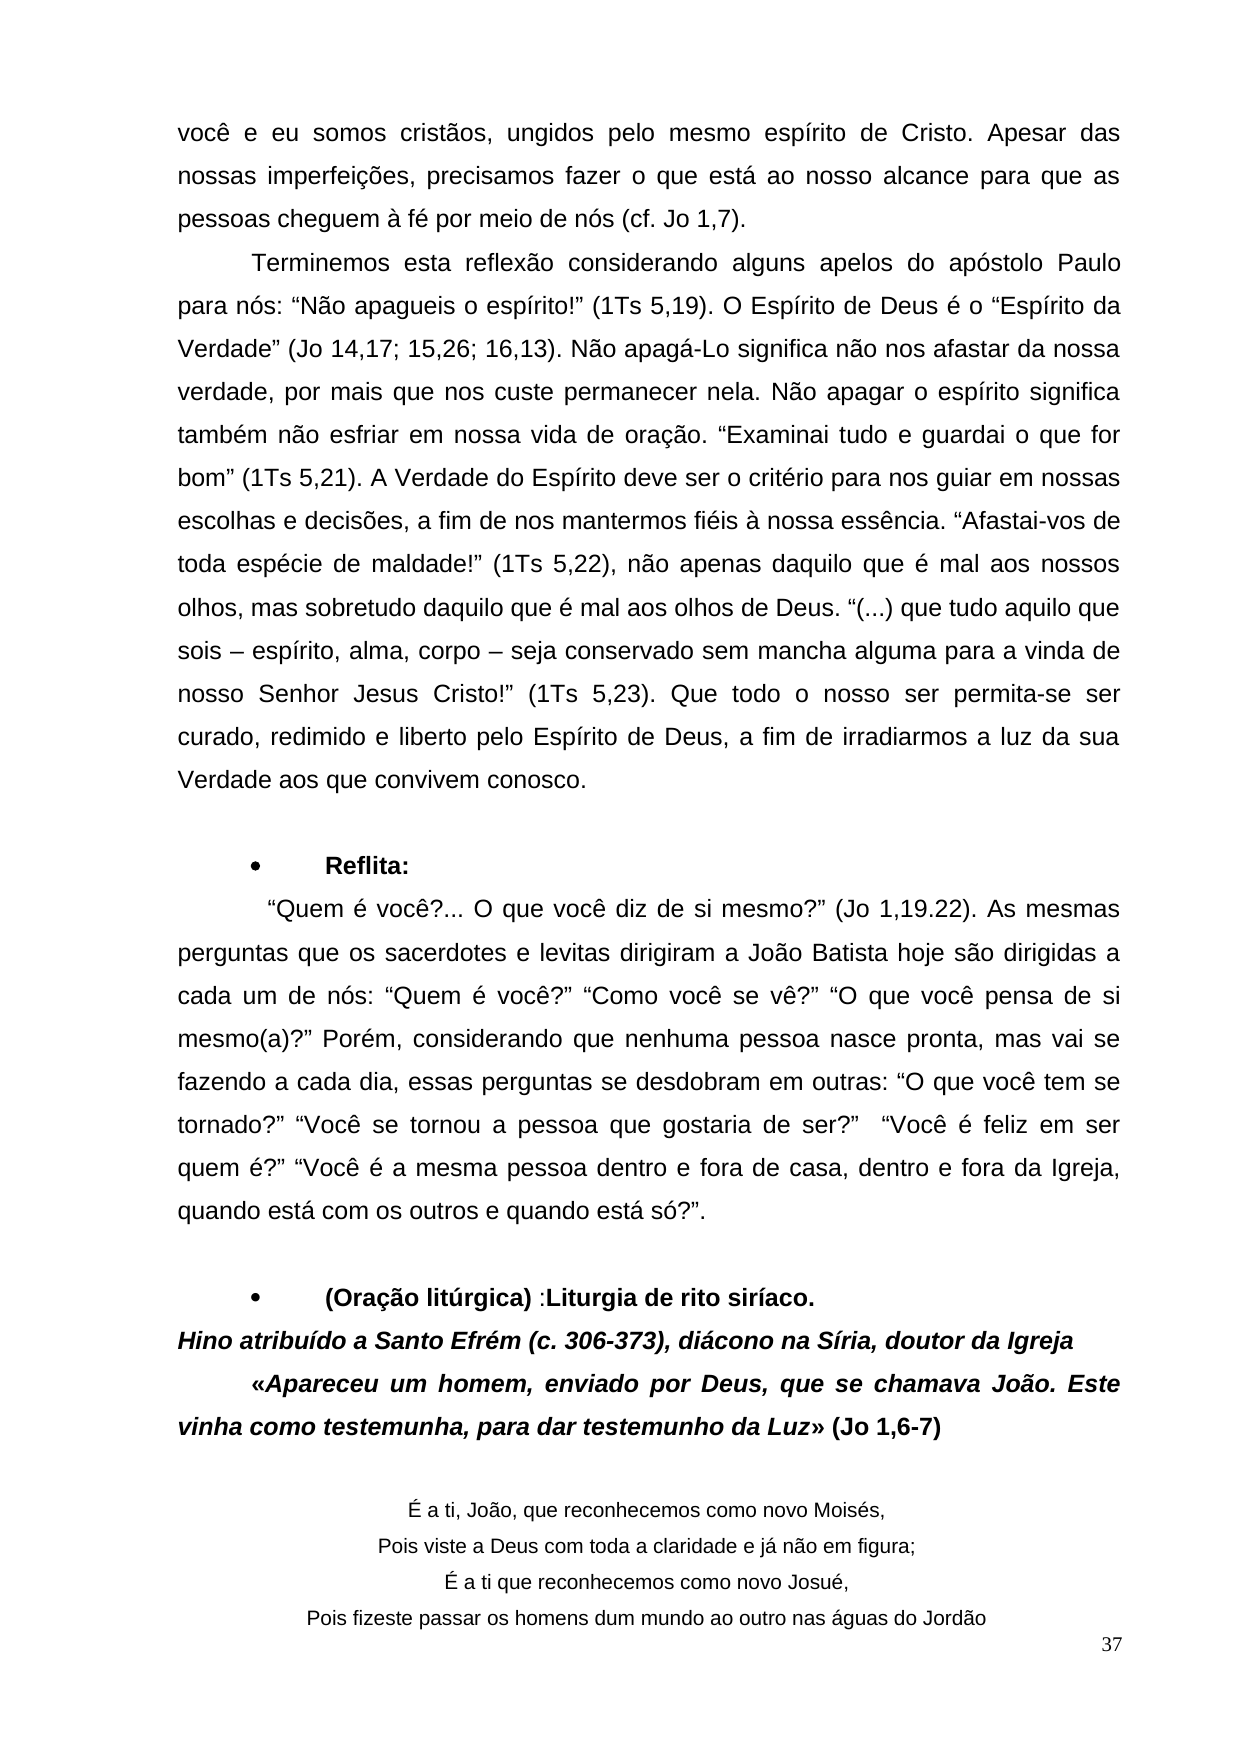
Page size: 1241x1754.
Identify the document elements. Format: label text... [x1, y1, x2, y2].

text Terminemos esta reflexão considerando alguns apelos do apóstolo Paulo para nós: “Não apagueis o espírito!” (1Ts 5,19). O Espírito de Deus é o “Espírito da Verdade” (Jo 14,17; 15,26; 16,13). Não apagá-Lo significa não nos afastar da nossa verdade, por mais que nos custe permanecer nela. Não apagar o espírito significa também não esfriar em nossa vida de oração. “Examinai tudo e guardai o que for bom” (1Ts 5,21). A Verdade do Espírito deve ser o critério para nos guiar em nossas escolhas e decisões, a fim de nos mantermos fiéis à nossa essência. “Afastai-vos de toda espécie de maldade!” (1Ts 5,22), não apenas daquilo que é mal aos nossos olhos, mas sobretudo daquilo que é mal aos olhos de Deus. “(...) que tudo aquilo que sois – espírito, alma, corpo – seja conservado sem mancha alguma para a vinda de nosso Senhor Jesus Cristo!” (1Ts 5,23). Que todo o nosso ser permita-se ser curado, redimido e liberto pelo Espírito de Deus, a fim de irradiarmos a luz da sua Verdade aos que convivem conosco. [177, 247, 1122, 794]
list (Oração litúrgica) :Liturgia de rito siríaco. Hino atribuído a Santo Efrém (c. 306-373), diácono na Síria, doutor da Igreja [177, 1283, 1122, 1354]
text “Quem é você?... O que você diz de si mesmo?” (Jo 1,19.22). As mesmas perguntas que os sacerdotes e levitas dirigiram a João Batista hoje são dirigidas a cada um de nós: “Quem é você?” “Como você se vê?” “O que você pensa de si mesmo(a)?” Porém, considerando que nenhuma pessoa nasce pronta, mas vai se fazendo a cada dia, essas perguntas se desdobram em outras: “O que você tem se tornado?” “Você se tornou a pessoa que gostaria de ser?” “Você é feliz em ser quem é?” “Você é a mesma pessoa dentro e fora de casa, dentro e fora da Igreja, quando está com os outros e quando está só?”. [177, 894, 1122, 1225]
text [177, 118, 1122, 233]
list Reflita: [177, 851, 1122, 880]
text «Apareceu um homem, enviado por Deus, que se chamava João. Este vinha como testemunha, para dar testemunho da Luz» (Jo 1,6-7) [177, 1369, 1122, 1441]
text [177, 1498, 1122, 1630]
